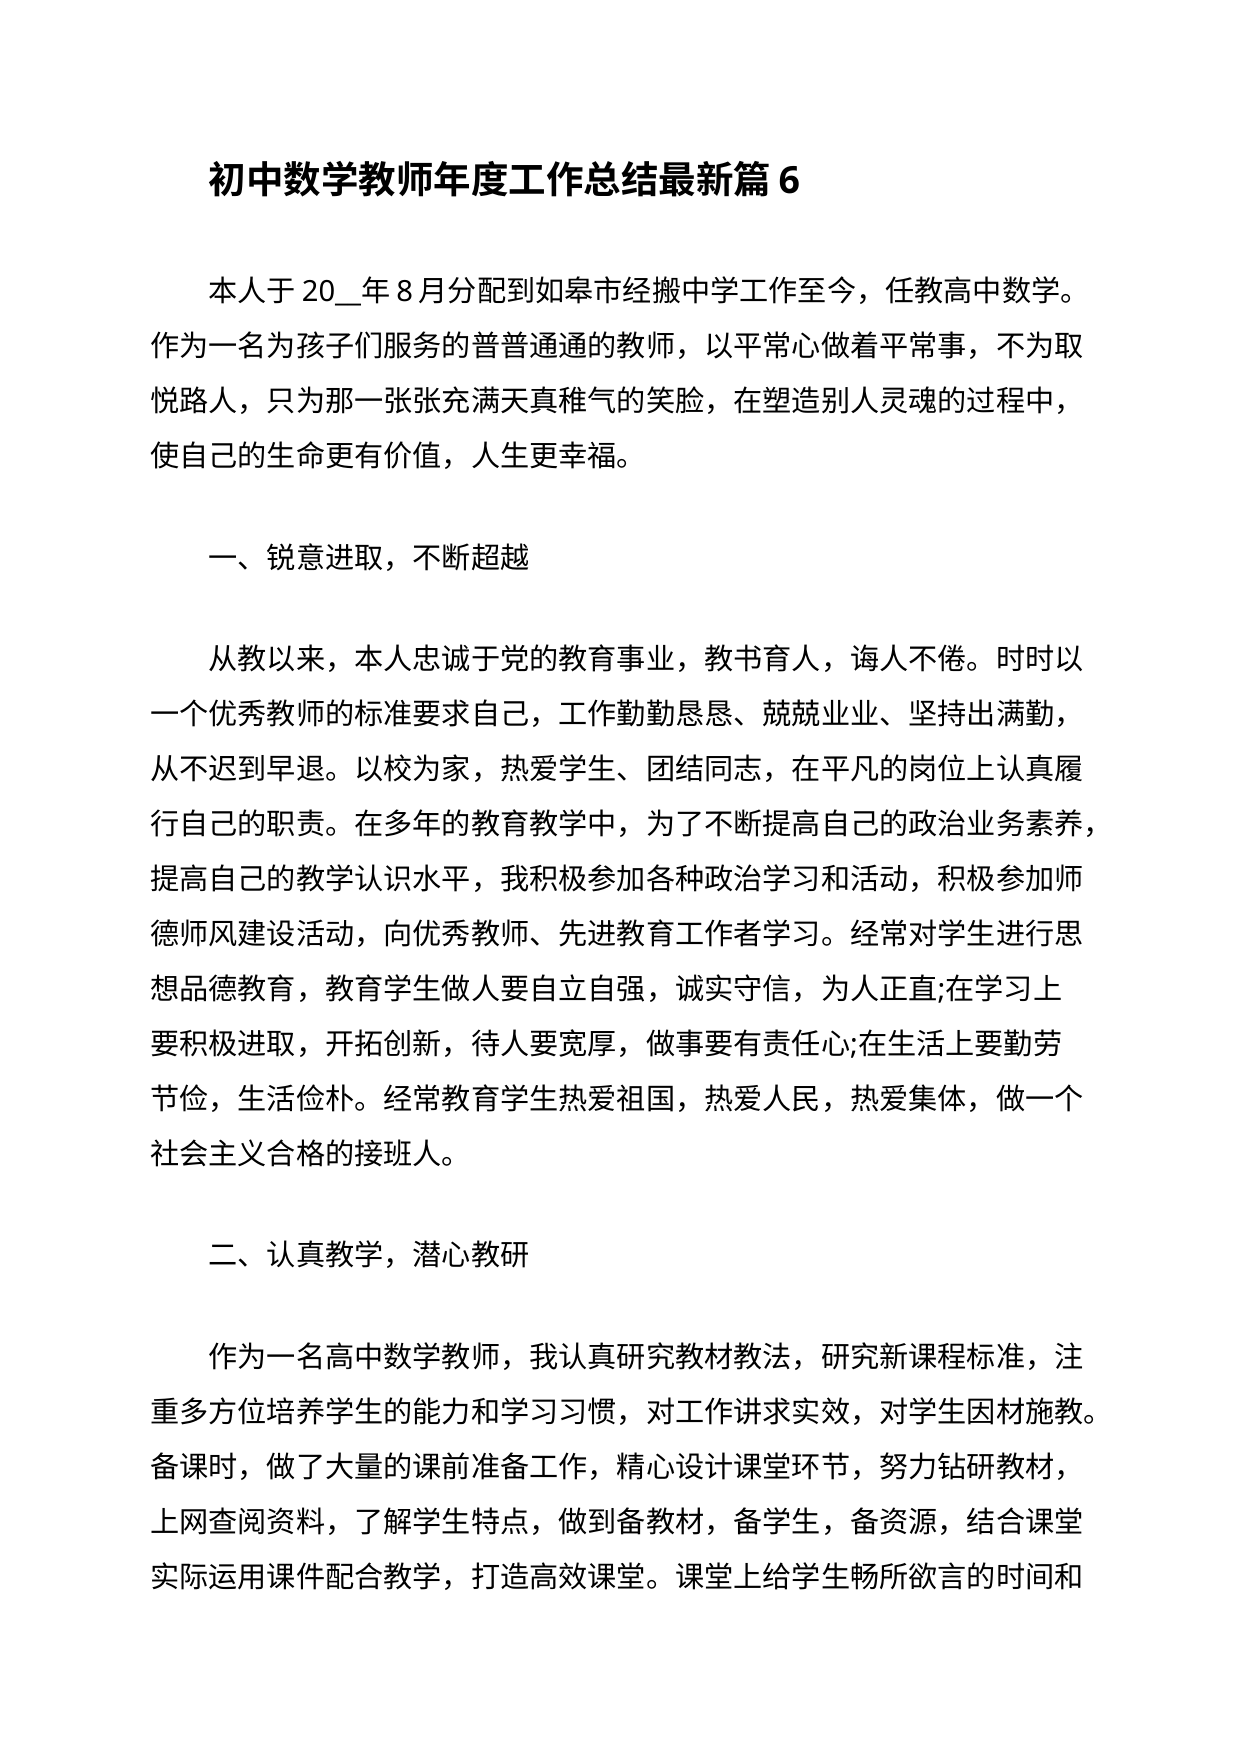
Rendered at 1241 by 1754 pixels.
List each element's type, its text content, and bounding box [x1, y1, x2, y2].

text 二、认真教学，潜心教研 [150, 1232, 1090, 1274]
text 初中数学教师年度工作总结最新篇6 [150, 150, 1090, 204]
text 从教以来，本人忠诚于党的教育事业，教书育人，诲人不倦。时时以一个优秀教师的标准要求自己，工作勤勤恳恳、兢兢业业、坚持出满勤，从不迟到早退。以校为家，热爱学生、团结同志，在平凡的岗位上认真履行自己的职责。在多年的教育教学中，为了不断提高自己的政治业务素养，提高自己的教学认识水平，我积极参加各种政治学习和活动，积极参加师德师风建设活动，向优秀教师、先进教育工作者学习。经常对学生进行思想品德教育，教育学生做人要自立自强，诚实守信，为人正直;在学习上要积极进取，开拓创新，待人要宽厚，做事要有责任心;在生活上要勤劳节俭，生活俭朴。经常教育学生热爱祖国，热爱人民，热爱集体，做一个社会主义合格的接班人。 [150, 636, 1090, 1172]
text 本人于20__年8月分配到如皋市经搬中学工作至今，任教高中数学。作为一名为孩子们服务的普普通通的教师，以平常心做着平常事，不为取悦路人，只为那一张张充满天真稚气的笑脸，在塑造别人灵魂的过程中，使自己的生命更有价值，人生更幸福。 [150, 268, 1090, 475]
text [150, 1334, 1090, 1596]
text 一、锐意进取，不断超越 [150, 534, 1090, 576]
